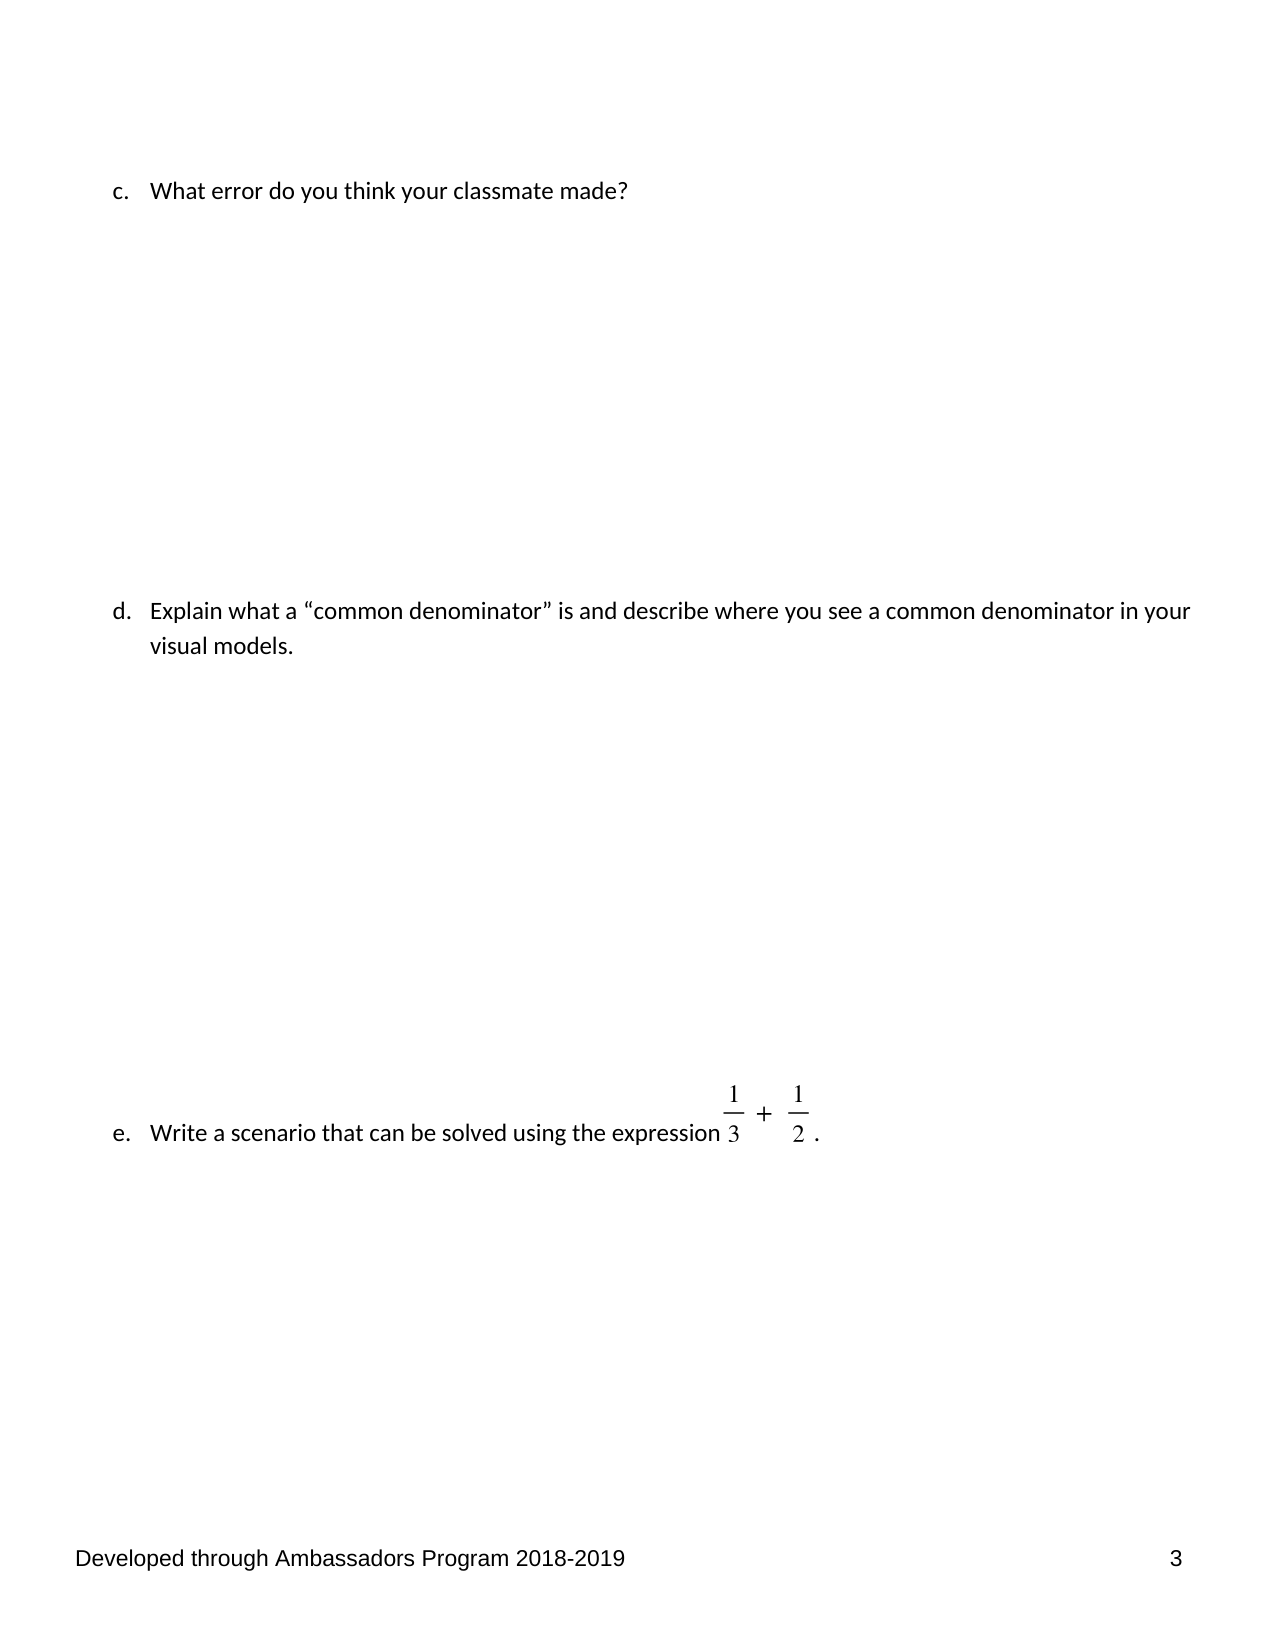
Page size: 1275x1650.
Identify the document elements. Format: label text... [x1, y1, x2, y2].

list Write a scenario that can be solved using the expression. [112, 1085, 1200, 1148]
picture [721, 1085, 814, 1142]
list Explain what a “common denominator” is and describe where you see a common denominator in your visual models. [112, 595, 1200, 661]
list What error do you think your classmate made? [112, 175, 1200, 206]
